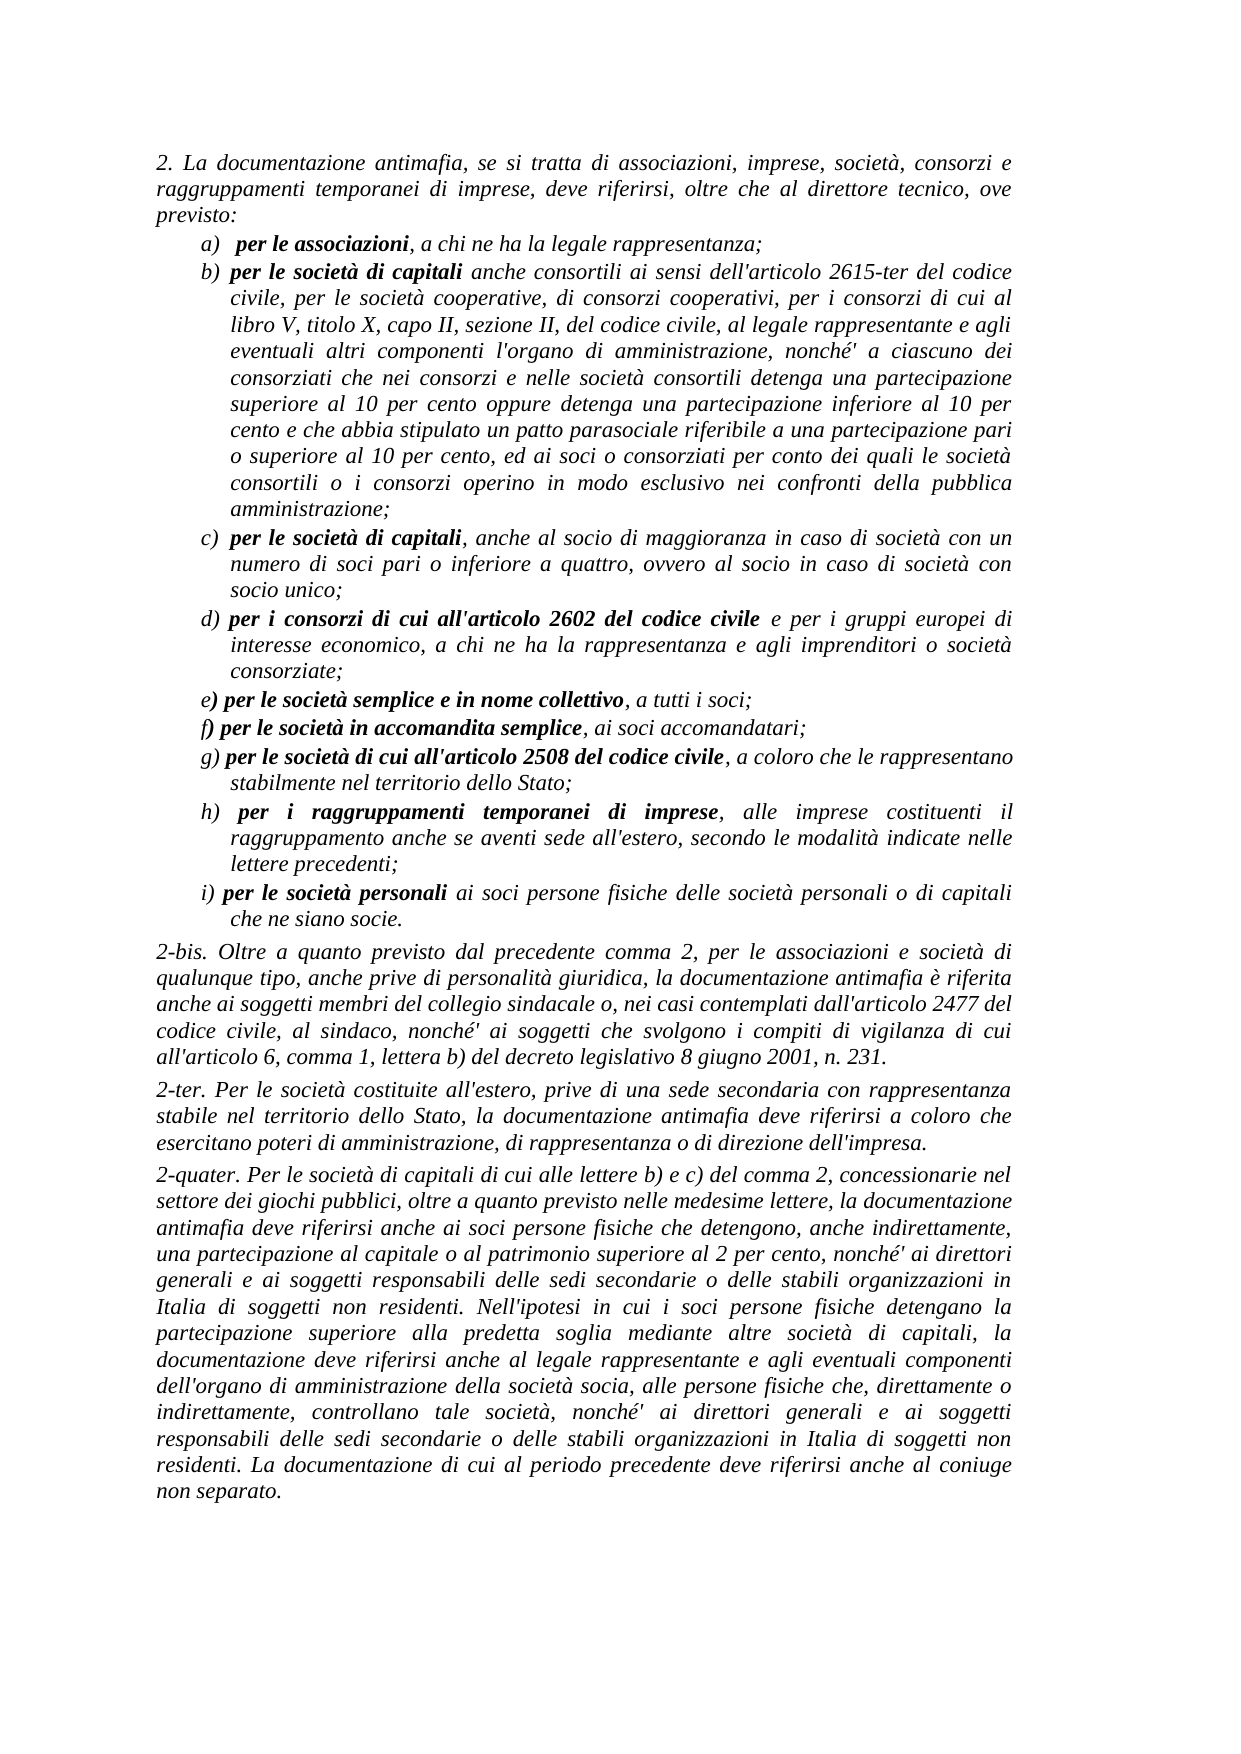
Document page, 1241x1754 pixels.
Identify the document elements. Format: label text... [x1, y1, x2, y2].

text g) per le società di cui all'articolo 2508 del codice civile, a coloro che le rappresentano stabilmente nel territorio dello Stato; [201, 743, 1016, 796]
text b) per le società di capitali anche consortili ai sensi dell'articolo 2615-ter del codice civile, per le società cooperative, di consorzi cooperativi, per i consorzi di cui al libro V, titolo X, capo II, sezione II, del codice civile, al legale rappresentante e agli eventuali altri componenti l'organo di amministrazione, nonché' a ciascuno dei consorziati che nei consorzi e nelle società consortili detenga una partecipazione superiore al 10 per cento oppure detenga una partecipazione inferiore al 10 per cento e che abbia stipulato un patto parasociale riferibile a una partecipazione pari o superiore al 10 per cento, ed ai soci o consorziati per conto dei quali le società consortili o i consorzi operino in modo esclusivo nei confronti della pubblica amministrazione; [201, 258, 1016, 522]
text i) per le società personali ai soci persone fisiche delle società personali o di capitali che ne siano socie. [201, 879, 1016, 932]
text 2-bis. Oltre a quanto previsto dal precedente comma 2, per le associazioni e società di qualunque tipo, anche prive di personalità giuridica, la documentazione antimafia è riferita anche ai soggetti membri del collegio sindacale o, nei casi contemplati dall'articolo 2477 del codice civile, al sindaco, nonché' ai soggetti che svolgono i compiti di vigilanza di cui all'articolo 6, comma 1, lettera b) del decreto legislativo 8 giugno 2001, n. 231. [156, 938, 1016, 1069]
text 2-quater. Per le società di capitali di cui alle lettere b) e c) del comma 2, concessionarie nel settore dei giochi pubblici, oltre a quanto previsto nelle medesime lettere, la documentazione antimafia deve riferirsi anche ai soci persone fisiche che detengono, anche indirettamente, una partecipazione al capitale o al patrimonio superiore al 2 per cento, nonché' ai direttori generali e ai soggetti responsabili delle sedi secondarie o delle stabili organizzazioni in Italia di soggetti non residenti. Nell'ipotesi in cui i soci persone fisiche detengano la partecipazione superiore alla predetta soglia mediante altre società di capitali, la documentazione deve riferirsi anche al legale rappresentante e agli eventuali componenti dell'organo di amministrazione della società socia, alle persone fisiche che, direttamente o indirettamente, controllano tale società, nonché' ai direttori generali e ai soggetti responsabili delle sedi secondarie o delle stabili organizzazioni in Italia di soggetti non residenti. La documentazione di cui al periodo precedente deve riferirsi anche al coniuge non separato. [156, 1161, 1016, 1504]
text f) per le società in accomandita semplice, ai soci accomandatari; [201, 714, 1016, 741]
text 2. La documentazione antimafia, se si tratta di associazioni, imprese, società, consorzi e raggruppamenti temporanei di imprese, deve riferirsi, oltre che al direttore tecnico, ove previsto: [156, 148, 1016, 228]
text a) per le associazioni, a chi ne ha la legale rappresentanza; [201, 230, 1016, 256]
text d) per i consorzi di cui all'articolo 2602 del codice civile e per i gruppi europei di interesse economico, a chi ne ha la rappresentanza e agli imprenditori o società consorziate; [201, 605, 1016, 684]
text e) per le società semplice e in nome collettivo, a tutti i soci; [201, 686, 1016, 712]
text c) per le società di capitali, anche al socio di maggioranza in caso di società con un numero di soci pari o inferiore a quattro, ovvero al socio in caso di società con socio unico; [201, 524, 1016, 603]
text h) per i raggruppamenti temporanei di imprese, alle imprese costituenti il raggruppamento anche se aventi sede all'estero, secondo le modalità indicate nelle lettere precedenti; [201, 798, 1016, 877]
text 2-ter. Per le società costituite all'estero, prive di una sede secondaria con rappresentanza stabile nel territorio dello Stato, la documentazione antimafia deve riferirsi a coloro che esercitano poteri di amministrazione, di rappresentanza o di direzione dell'impresa. [156, 1076, 1016, 1155]
